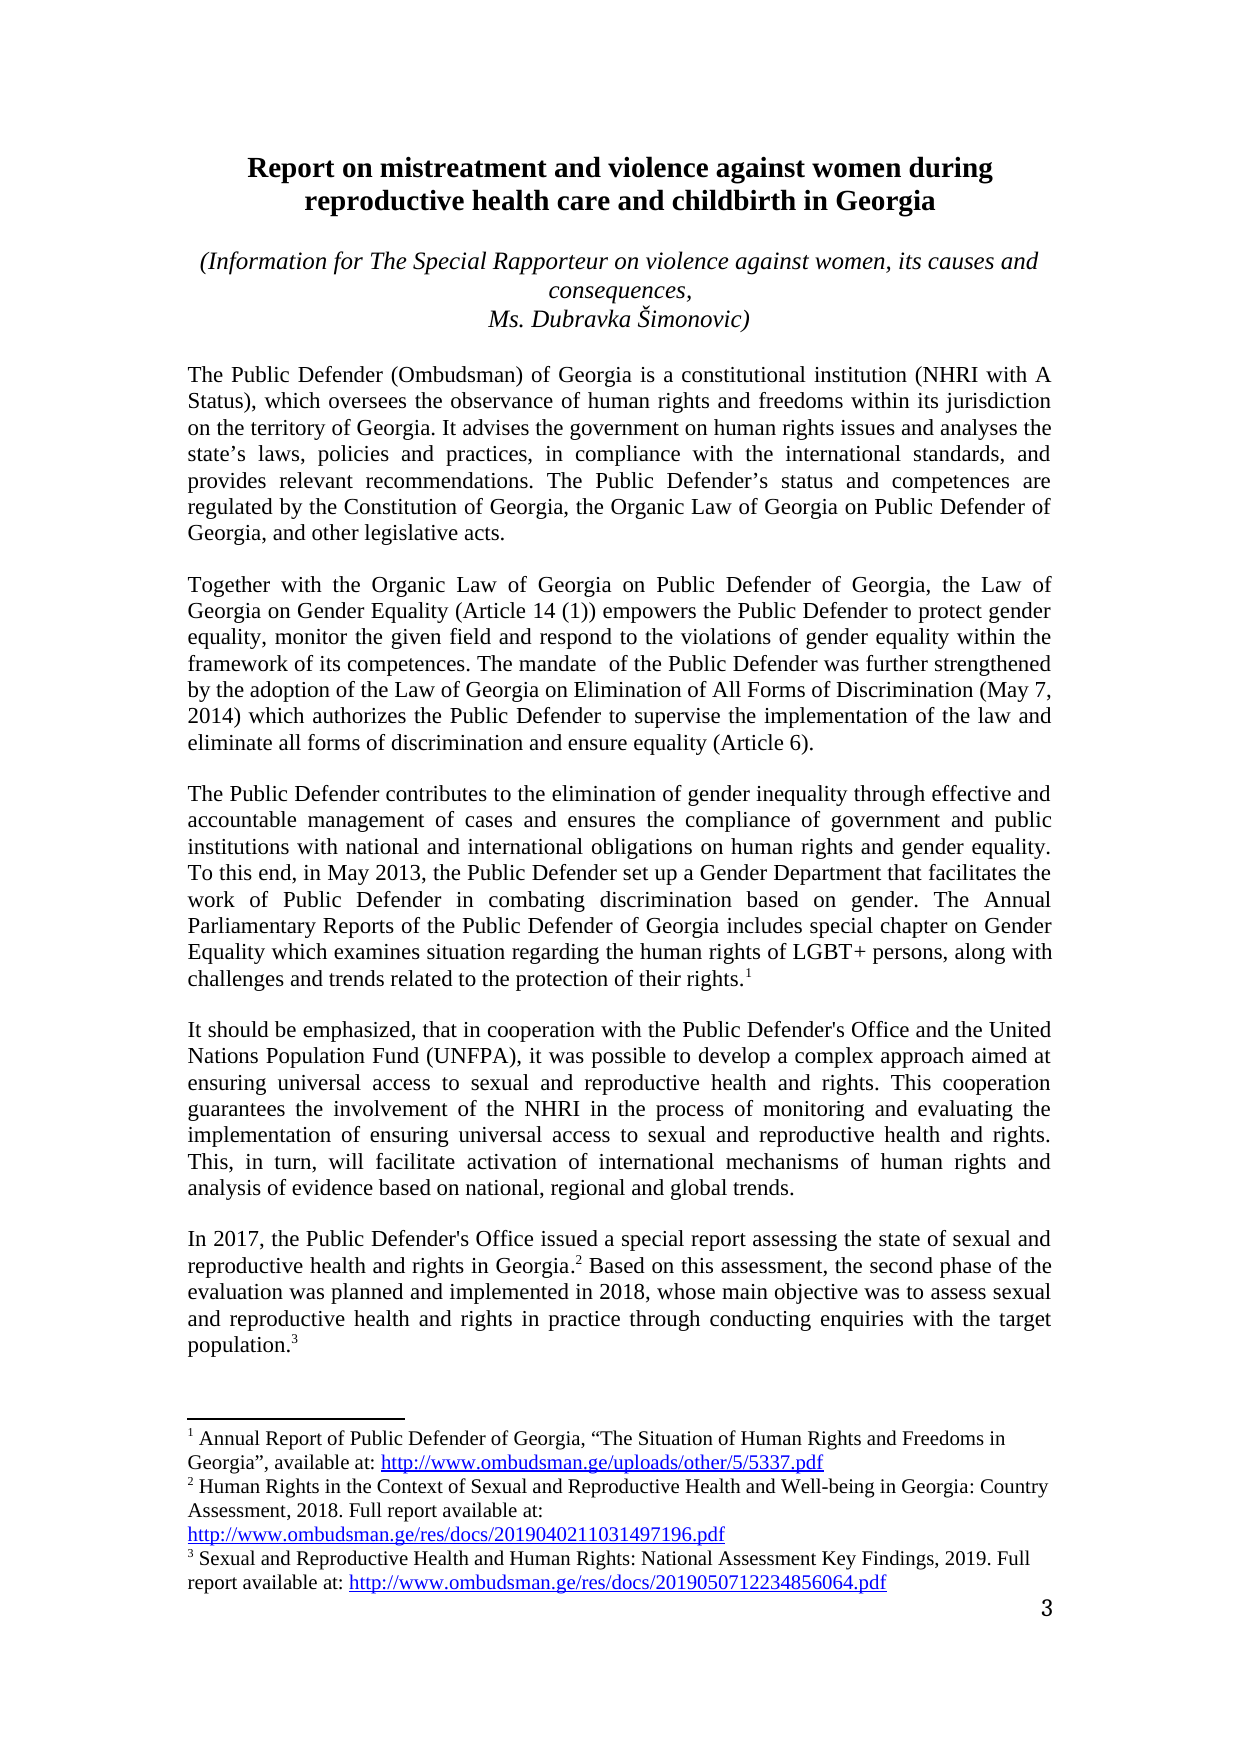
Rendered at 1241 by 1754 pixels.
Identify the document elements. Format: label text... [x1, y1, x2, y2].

text Ms. Dubravka Šimonovic) [187, 304, 1053, 332]
text It should be emphasized, that in cooperation with the Public Defender's Office and the United Nations Population Fund (UNFPA), it was possible to develop a complex approach aimed at ensuring universal access to sexual and reproductive health and rights. This cooperation guarantees the involvement of the NHRI in the process of monitoring and evaluating the implementation of ensuring universal access to sexual and reproductive health and rights. This, in turn, will facilitate activation of international mechanisms of human rights and analysis of evidence based on national, regional and global trends. [187, 1016, 1053, 1201]
text (Information for The Special Rapporteur on violence against women, its causes and consequences, [187, 246, 1053, 304]
text In 2017, the Public Defender's Office issued a special report assessing the state of sexual and reproductive health and rights in Georgia. Based on this assessment, the second phase of the evaluation was planned and implemented in 2018, whose main objective was to assess sexual and reproductive health and rights in practice through conducting enquiries with the target population. [187, 1226, 1053, 1357]
text The Public Defender contributes to the elimination of gender inequality through effective and accountable management of cases and ensures the compliance of government and public institutions with national and international obligations on human rights and gender equality. To this end, in May 2013, the Public Defender set up a Gender Department that facilitates the work of Public Defender in combating discrimination based on gender. The Annual Parliamentary Reports of the Public Defender of Georgia includes special chapter on Gender Equality which examines situation regarding the human rights of LGBT+ persons, along with challenges and trends related to the protection of their rights. [187, 780, 1053, 991]
text The Public Defender (Ombudsman) of Georgia is a constitutional institution (NHRI with A Status), which oversees the observance of human rights and freedoms within its jurisdiction on the territory of Georgia. It advises the government on human rights issues and analyses the state’s laws, policies and practices, in compliance with the international standards, and provides relevant recommendations. The Public Defender’s status and competences are regulated by the Constitution of Georgia, the Organic Law of Georgia on Public Defender of Georgia, and other legislative acts. [187, 361, 1053, 546]
text Together with the Organic Law of Georgia on Public Defender of Georgia, the Law of Georgia on Gender Equality (Article 14 (1)) empowers the Public Defender to protect gender equality, monitor the given field and respond to the violations of gender equality within the framework of its competences. The mandate of the Public Defender was further strengthened by the adoption of the Law of Georgia on Elimination of All Forms of Discrimination (May 7, 2014) which authorizes the Public Defender to supervise the implementation of the law and eliminate all forms of discrimination and ensure equality (Article 6). [187, 571, 1053, 755]
text Report on mistreatment and violence against women during reproductive health care and childbirth in Georgia [187, 150, 1053, 217]
